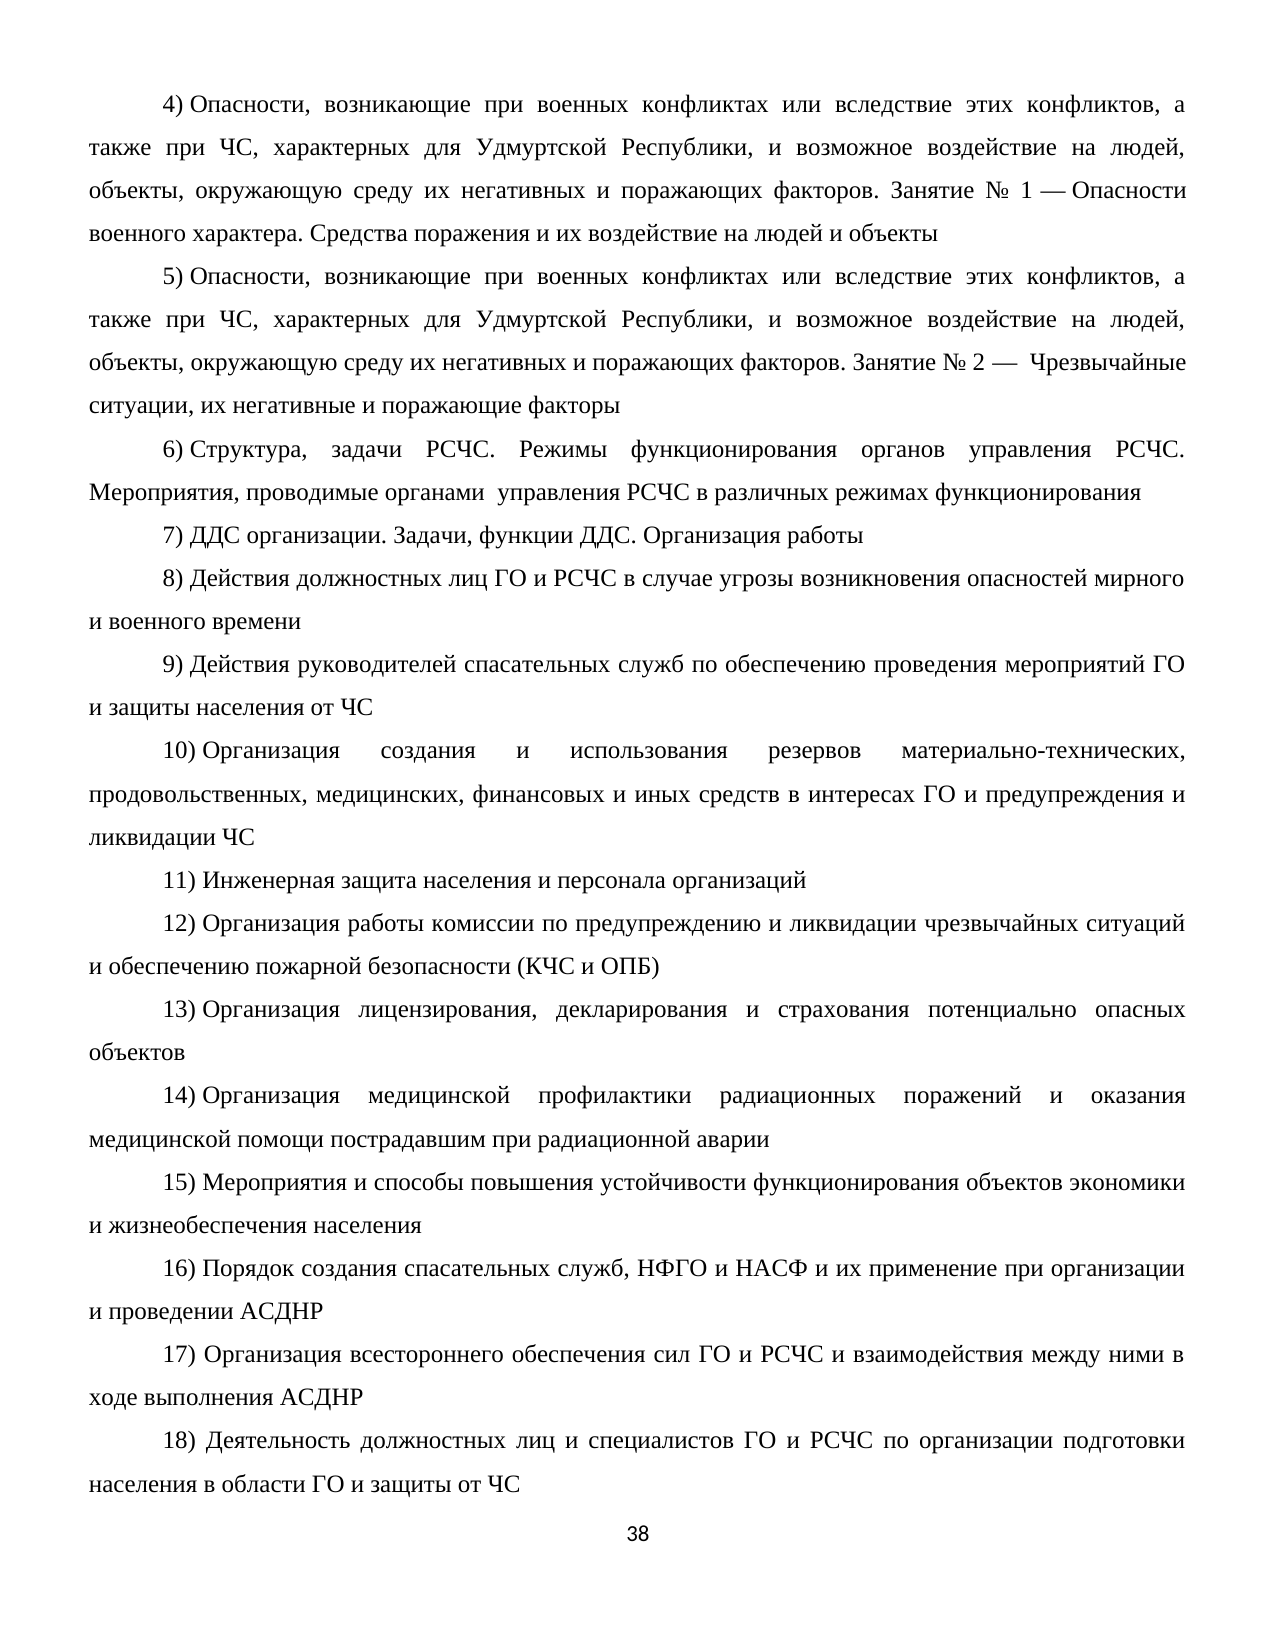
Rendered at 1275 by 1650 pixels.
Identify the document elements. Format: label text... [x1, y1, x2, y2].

text 16) Порядок создания спасательных служб, НФГО и НАСФ и их применение при организации и проведении АСДНР [89, 1253, 1186, 1325]
text 13) Организация лицензирования, декларирования и страхования потенциально опасных объектов [89, 994, 1186, 1066]
text 15) Мероприятия и способы повышения устойчивости функционирования объектов экономики и жизнеобеспечения населения [89, 1167, 1186, 1239]
text 6) Структура, задачи РСЧС. Режимы функционирования органов управления РСЧС. Мероприятия, проводимые органами управления РСЧС в различных режимах функционирования [89, 434, 1186, 506]
text 18) Деятельность должностных лиц и специалистов ГО и РСЧС по организации подготовки населения в области ГО и защиты от ЧС [89, 1426, 1186, 1497]
text 7) ДДС организации. Задачи, функции ДДС. Организация работы [89, 520, 1186, 549]
text 9) Действия руководителей спасательных служб по обеспечению проведения мероприятий ГО и защиты населения от ЧС [89, 649, 1186, 721]
text 10) Организация создания и использования резервов материально-технических, продовольственных, медицинских, финансовых и иных средств в интересах ГО и предупреждения и ликвидации ЧС [89, 736, 1186, 851]
text 8) Действия должностных лиц ГО и РСЧС в случае угрозы возникновения опасностей мирного и военного времени [89, 563, 1186, 635]
text 11) Инженерная защита населения и персонала организаций [89, 865, 1186, 894]
text 12) Организация работы комиссии по предупреждению и ликвидации чрезвычайных ситуаций и обеспечению пожарной безопасности (КЧС и ОПБ) [89, 908, 1186, 980]
text 5) Опасности, возникающие при военных конфликтах или вследствие этих конфликтов, а также при ЧС, характерных для Удмуртской Республики, и возможное воздействие на людей, объекты, окружающую среду их негативных и поражающих факторов. Занятие № 2 — Чрезвычайные ситуации, их негативные и поражающие факторы [89, 261, 1186, 419]
text 17) Организация всестороннего обеспечения сил ГО и РСЧС и взаимодействия между ними в ходе выполнения АСДНР [89, 1339, 1186, 1411]
text 4) Опасности, возникающие при военных конфликтах или вследствие этих конфликтов, а также при ЧС, характерных для Удмуртской Республики, и возможное воздействие на людей, объекты, окружающую среду их негативных и поражающих факторов. Занятие № 1 — Опасности военного характера. Средства поражения и их воздействие на людей и объекты [89, 89, 1186, 247]
text 14) Организация медицинской профилактики радиационных поражений и оказания медицинской помощи пострадавшим при радиационной аварии [89, 1081, 1186, 1152]
